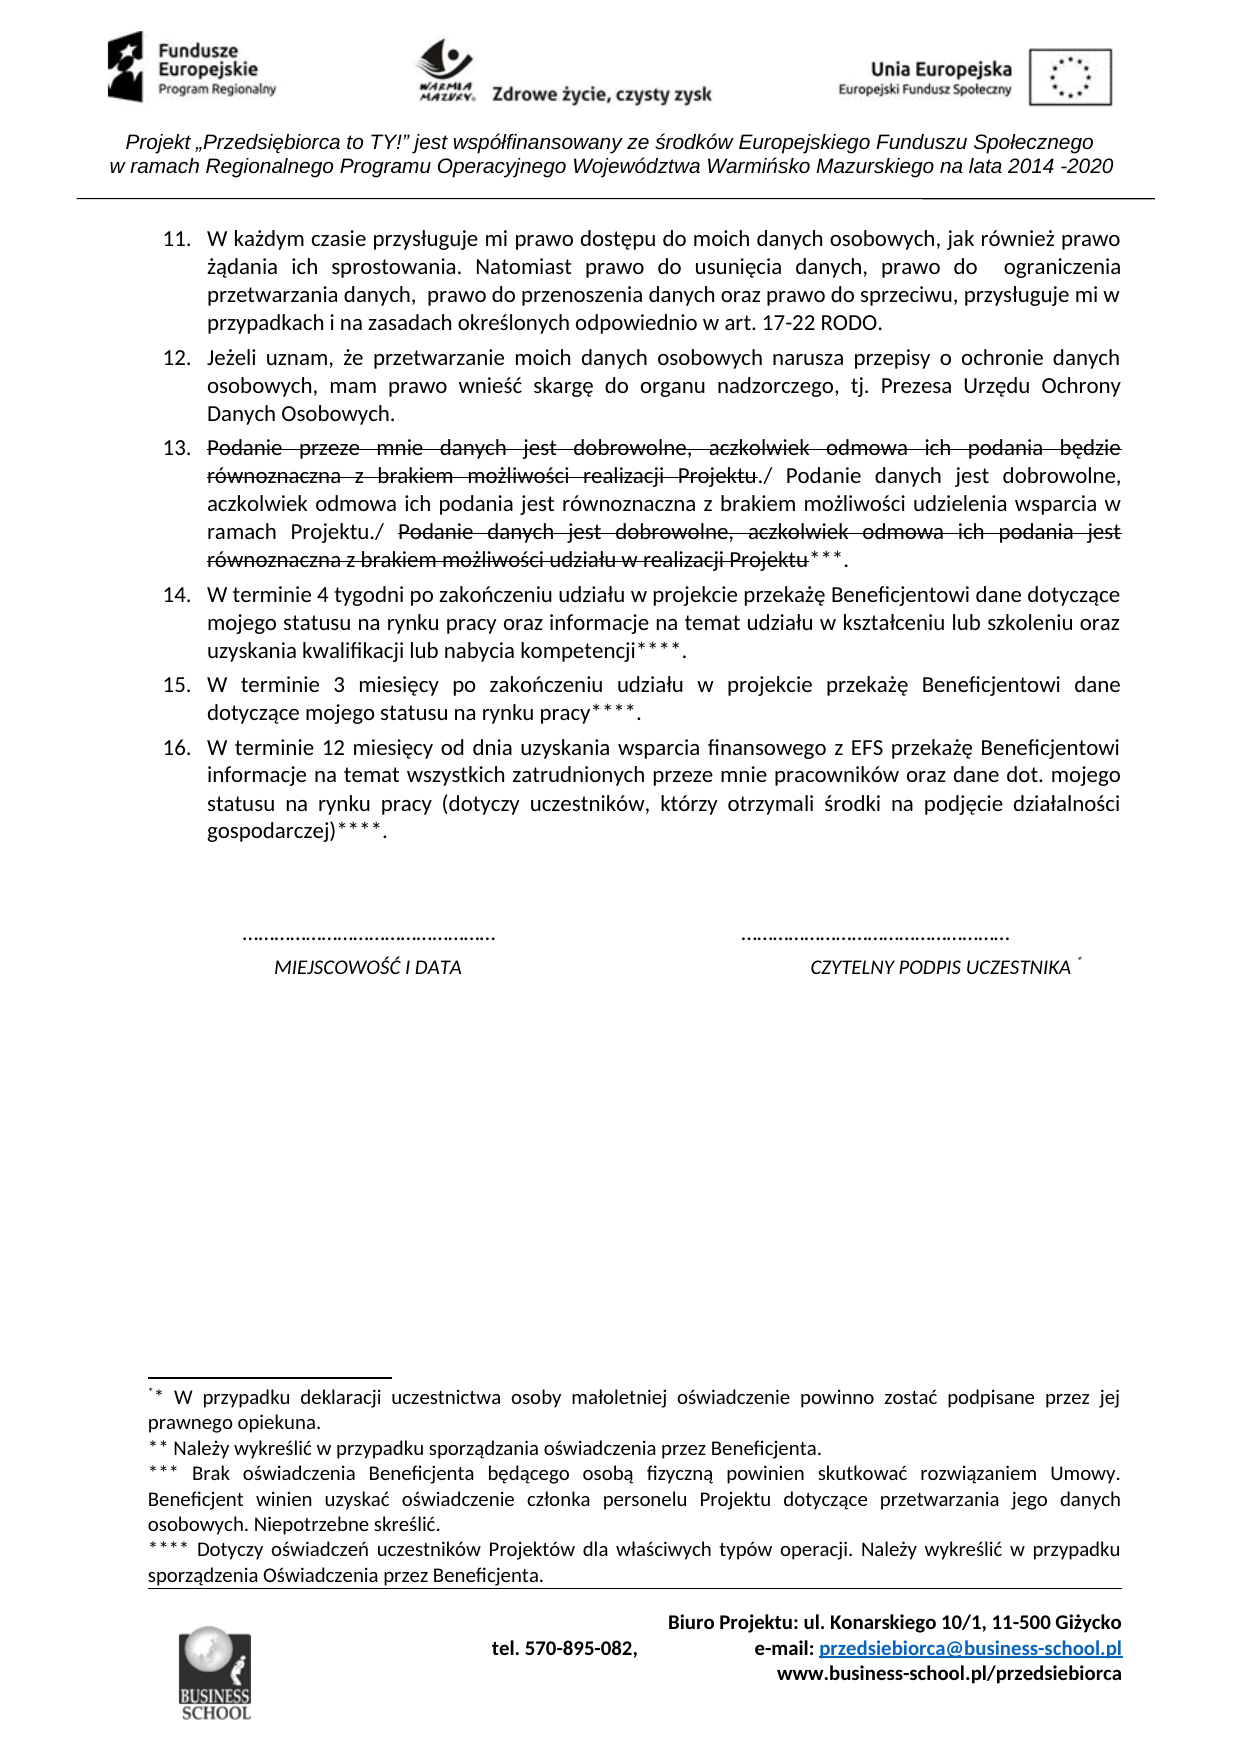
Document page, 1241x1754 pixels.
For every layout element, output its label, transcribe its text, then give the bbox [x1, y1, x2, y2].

picture [107, 31, 284, 108]
list W terminie 4 tygodni po zakończeniu udziału w projekcie przekażę Beneficjentowi dane dotyczące mojego statusu na rynku pracy oraz informacje na temat udziału w kształceniu lub szkoleniu oraz uzyskania kwalifikacji lub nabycia kompetencji****. [162, 580, 1122, 664]
picture [836, 46, 1119, 108]
table_cell MIEJSCOWOŚĆ I DATA [148, 954, 590, 988]
table_header …………………………………………… [590, 918, 1107, 954]
list W każdym czasie przysługuje mi prawo dostępu do moich danych osobowych, jak również prawo żądania ich sprostowania. Natomiast prawo do usunięcia danych, prawo do ograniczenia przetwarzania danych, prawo do przenoszenia danych oraz prawo do sprzeciwu, przysługuje mi w przypadkach i na zasadach określonych odpowiednio w art. 17-22 RODO. [162, 224, 1122, 337]
list Jeżeli uznam, że przetwarzanie moich danych osobowych narusza przepisy o ochronie danych osobowych, mam prawo wnieść skargę do organu nadzorczego, tj. Prezesa Urzędu Ochrony Danych Osobowych. [162, 343, 1122, 427]
picture [411, 35, 714, 108]
table_cell CZYTELNY PODPIS UCZESTNIKA * [590, 954, 1107, 988]
list Podanie przeze mnie danych jest dobrowolne, aczkolwiek odmowa ich podania będzie równoznaczna z brakiem możliwości realizacji Projektu./ Podanie danych jest dobrowolne, aczkolwiek odmowa ich podania jest równoznaczna z brakiem możliwości udzielenia wsparcia w ramach Projektu./ Podanie danych jest dobrowolne, aczkolwiek odmowa ich podania jest równoznaczna z brakiem możliwości udziału w realizacji Projektu***. [162, 433, 1122, 573]
list W terminie 12 miesięcy od dnia uzyskania wsparcia finansowego z EFS przekażę Beneficjentowi informacje na temat wszystkich zatrudnionych przeze mnie pracowników oraz dane dot. mojego statusu na rynku pracy (dotyczy uczestników, którzy otrzymali środki na podjęcie działalności gospodarczej)****. [162, 733, 1122, 845]
table_header ………………………………………… [148, 918, 590, 954]
list W terminie 3 miesięcy po zakończeniu udziału w projekcie przekażę Beneficjentowi dane dotyczące mojego statusu na rynku pracy****. [162, 670, 1122, 726]
